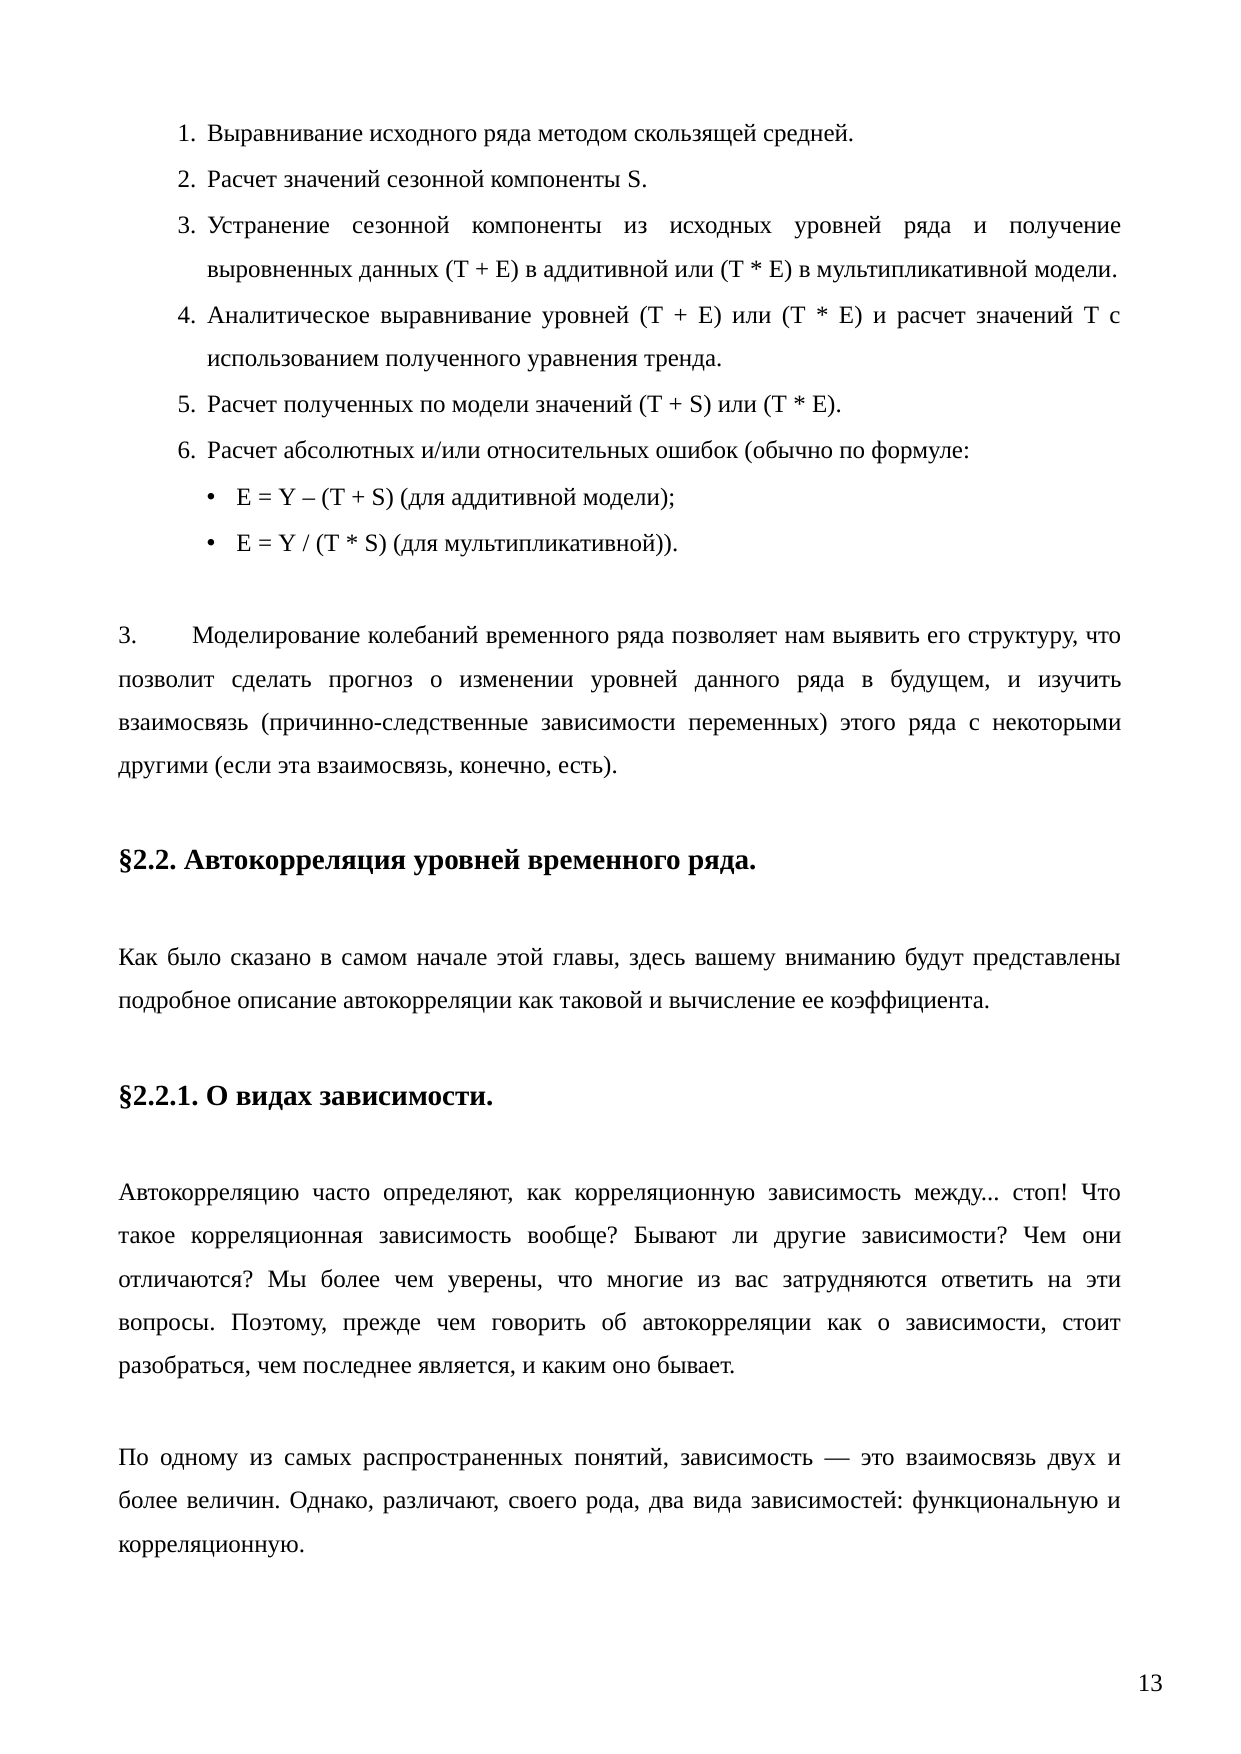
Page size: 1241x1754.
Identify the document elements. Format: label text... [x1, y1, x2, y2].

list Расчет полученных по модели значений (Т + S) или (Т * Е). [177, 389, 1122, 418]
text §2.2.1. О видах зависимости. [118, 1078, 1122, 1111]
list E = Y / (T * S) (для мультипликативной)). [207, 528, 1122, 557]
text 3. Моделирование колебаний временного ряда позволяет нам выявить его структуру, что позволит сделать прогноз о изменении уровней данного ряда в будущем, и изучить взаимосвязь (причинно-следственные зависимости переменных) этого ряда с некоторыми другими (если эта взаимосвязь, конечно, есть). [118, 621, 1122, 779]
list Аналитическое выравнивание уровней (Т + Е) или (Т * Е) и расчет значений Т с использованием полученного уравнения тренда. [177, 300, 1122, 372]
text По одному из самых распространенных понятий, зависимость — это взаимосвязь двух и более величин. Однако, различают, своего рода, два вида зависимостей: функциональную и корреляционную. [118, 1442, 1122, 1557]
text Автокорреляцию часто определяют, как корреляционную зависимость между... стоп! Что такое корреляционная зависимость вообще? Бывают ли другие зависимости? Чем они отличаются? Мы более чем уверены, что многие из вас затрудняются ответить на эти вопросы. Поэтому, прежде чем говорить об автокорреляции как о зависимости, стоит разобраться, чем последнее является, и каким оно бывает. [118, 1177, 1122, 1379]
list E = Y – (T + S) (для аддитивной модели); [207, 482, 1122, 511]
list Выравнивание исходного ряда методом скользящей средней. [177, 118, 1122, 147]
text §2.2. Автокорреляция уровней временного ряда. [118, 842, 1122, 876]
list Устранение сезонной компоненты из исходных уровней ряда и получение выровненных данных (Т + Е) в аддитивной или (Т * Е) в мультипликативной модели. [177, 211, 1122, 282]
list Расчет значений сезонной компоненты S. [177, 164, 1122, 193]
text Как было сказано в самом начале этой главы, здесь вашему вниманию будут представлены подробное описание автокорреляции как таковой и вычисление ее коэффициента. [118, 942, 1122, 1014]
list Расчет абсолютных и/или относительных ошибок (обычно по формуле: [177, 436, 1122, 464]
